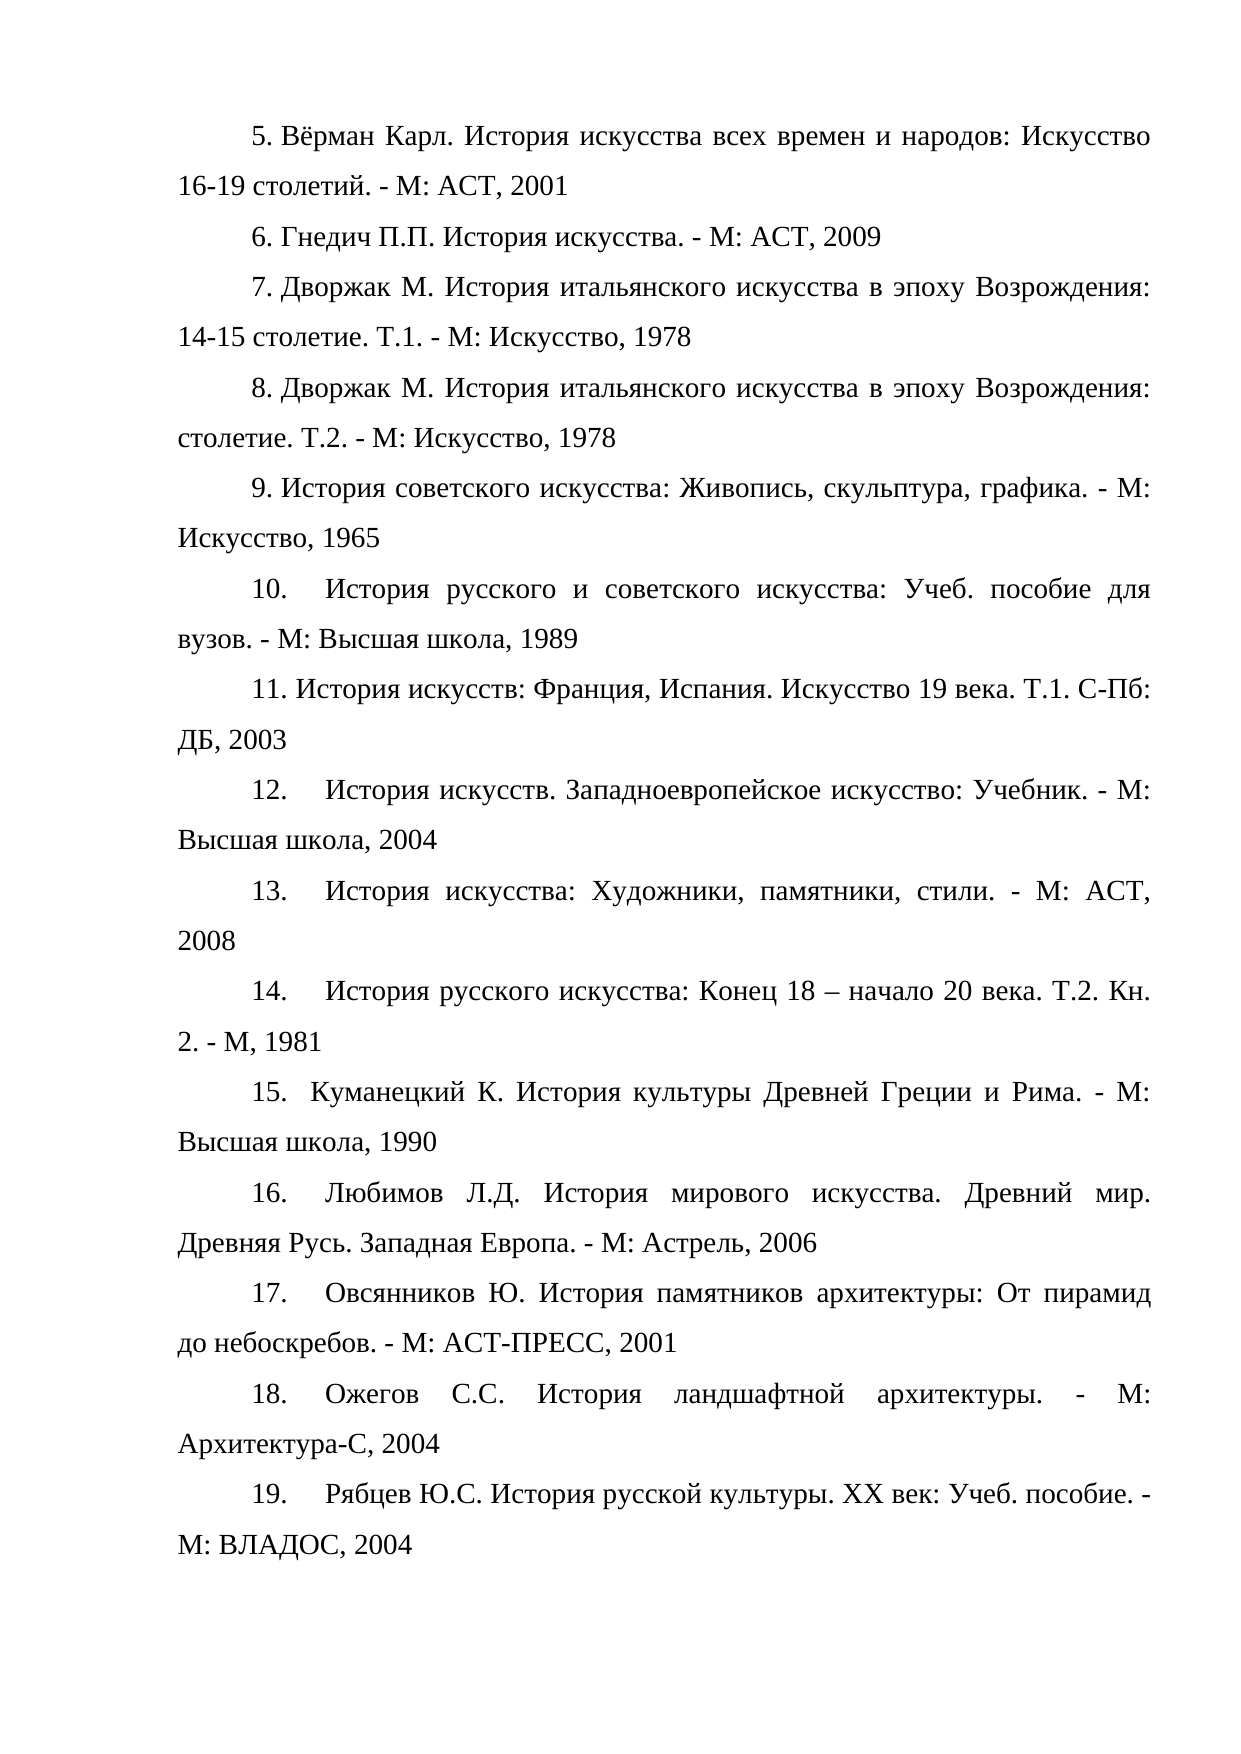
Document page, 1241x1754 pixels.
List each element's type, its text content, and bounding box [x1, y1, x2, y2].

list Дворжак М. История итальянского искусства в эпоху Возрождения: столетие. Т.2. - М: Искусство, 1978 [177, 370, 1152, 453]
list Гнедич П.П. История искусства. - М: АСТ, 2009 [177, 219, 1152, 252]
list История русского искусства: Конец 18 – начало 20 века. Т.2. Кн. 2. - М, 1981 [177, 973, 1152, 1057]
list Вёрман Карл. История искусства всех времен и народов: Искусство 16-19 столетий. - М: АСТ, 2001 [177, 118, 1152, 202]
list Ожегов С.С. История ландшафтной архитектуры. - М: Архитектура-С, 2004 [177, 1376, 1152, 1460]
list Куманецкий К. История культуры Древней Греции и Рима. - М: Высшая школа, 1990 [177, 1074, 1152, 1158]
list Овсянников Ю. История памятников архитектуры: От пирамид до небоскребов. - М: АСТ-ПРЕСС, 2001 [177, 1275, 1152, 1359]
list Дворжак М. История итальянского искусства в эпоху Возрождения: 14-15 столетие. Т.1. - М: Искусство, 1978 [177, 269, 1152, 353]
list История русского и советского искусства: Учеб. пособие для вузов. - М: Высшая школа, 1989 [177, 571, 1152, 655]
list История искусств: Франция, Испания. Искусство 19 века. Т.1. С-Пб: ДБ, 2003 [177, 672, 1152, 755]
list Рябцев Ю.С. История русской культуры. ХХ век: Учеб. пособие. - М: ВЛАДОС, 2004 [177, 1477, 1152, 1560]
list Любимов Л.Д. История мирового искусства. Древний мир. Древняя Русь. Западная Европа. - М: Астрель, 2006 [177, 1175, 1152, 1258]
list История искусств. Западноевропейское искусство: Учебник. - М: Высшая школа, 2004 [177, 772, 1152, 856]
list История искусства: Художники, памятники, стили. - М: АСТ, 2008 [177, 873, 1152, 957]
list История советского искусства: Живопись, скульптура, графика. - М: Искусство, 1965 [177, 470, 1152, 554]
